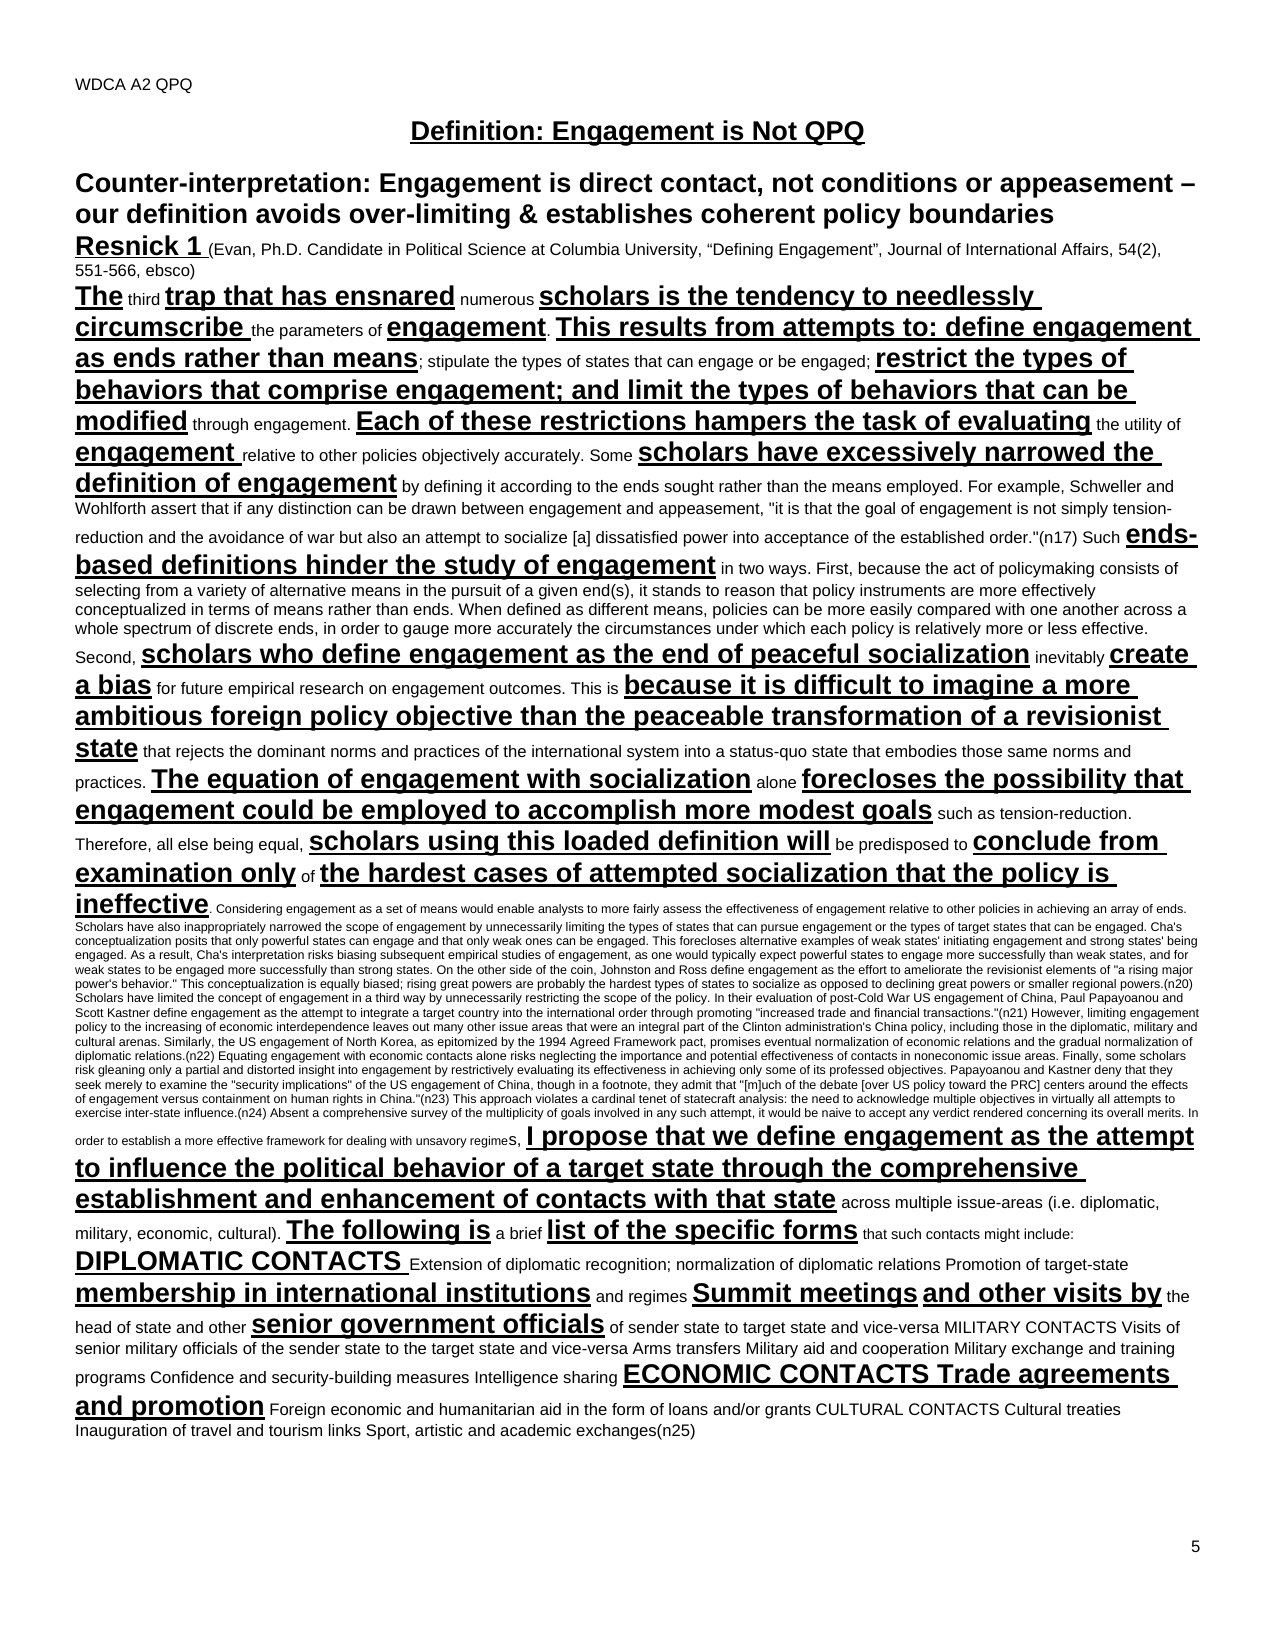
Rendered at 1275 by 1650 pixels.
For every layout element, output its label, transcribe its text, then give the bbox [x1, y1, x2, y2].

subtitle Counter-interpretation: Engagement is direct contact, not conditions or appeasement – our definition avoids over-limiting & establishes coherent policy boundaries [75, 167, 1200, 229]
text Resnick 1 (Evan, Ph.D. Candidate in Political Science at Columbia University, “Defining Engagement”, Journal of International Affairs, 54(2), 551-566, ebsco) [75, 229, 1200, 280]
text The third trap that has ensnared numerous scholars is the tendency to needlessly circumscribe the parameters of engagement. This results from attempts to: define engagement as ends rather than means; stipulate the types of states that can engage or be engaged; restrict the types of behaviors that comprise engagement; and limit the types of behaviors that can be modified through engagement. Each of these restrictions hampers the task of evaluating the utility of engagement relative to other policies objectively accurately. Some scholars have excessively narrowed the definition of engagement by defining it according to the ends sought rather than the means employed. For example, Schweller and Wohlforth assert that if any distinction can be drawn between engagement and appeasement, "it is that the goal of engagement is not simply tension-reduction and the avoidance of war but also an attempt to socialize [a] dissatisfied power into acceptance of the established order."(n17) Such ends-based definitions hinder the study of engagement in two ways. First, because the act of policymaking consists of selecting from a variety of alternative means in the pursuit of a given end(s), it stands to reason that policy instruments are more effectively conceptualized in terms of means rather than ends. When defined as different means, policies can be more easily compared with one another across a whole spectrum of discrete ends, in order to gauge more accurately the circumstances under which each policy is relatively more or less effective. Second, scholars who define engagement as the end of peaceful socialization inevitably create a bias for future empirical research on engagement outcomes. This is because it is difficult to imagine a more ambitious foreign policy objective than the peaceable transformation of a revisionist state that rejects the dominant norms and practices of the international system into a status-quo state that embodies those same norms and practices. The equation of engagement with socialization alone forecloses the possibility that engagement could be employed to accomplish more modest goals such as tension-reduction. Therefore, all else being equal, scholars using this loaded definition will be predisposed to conclude from examination only of the hardest cases of attempted socialization that the policy is ineffective. Considering engagement as a set of means would enable analysts to more fairly assess the effectiveness of engagement relative to other policies in achieving an array of ends. Scholars have also inappropriately narrowed the scope of engagement by unnecessarily limiting the types of states that can pursue engagement or the types of target states that can be engaged. Cha's conceptualization posits that only powerful states can engage and that only weak ones can be engaged. This forecloses alternative examples of weak states' initiating engagement and strong states' being engaged. As a result, Cha's interpretation risks biasing subsequent empirical studies of engagement, as one would typically expect powerful states to engage more successfully than weak states, and for weak states to be engaged more successfully than strong states. On the other side of the coin, Johnston and Ross define engagement as the effort to ameliorate the revisionist elements of "a rising major power's behavior." This conceptualization is equally biased; rising great powers are probably the hardest types of states to socialize as opposed to declining great powers or smaller regional powers.(n20) Scholars have limited the concept of engagement in a third way by unnecessarily restricting the scope of the policy. In their evaluation of post-Cold War US engagement of China, Paul Papayoanou and Scott Kastner define engagement as the attempt to integrate a target country into the international order through promoting "increased trade and financial transactions."(n21) However, limiting engagement policy to the increasing of economic interdependence leaves out many other issue areas that were an integral part of the Clinton administration's China policy, including those in the diplomatic, military and cultural arenas. Similarly, the US engagement of North Korea, as epitomized by the 1994 Agreed Framework pact, promises eventual normalization of economic relations and the gradual normalization of diplomatic relations.(n22) Equating engagement with economic contacts alone risks neglecting the importance and potential effectiveness of contacts in noneconomic issue areas. Finally, some scholars risk gleaning only a partial and distorted insight into engagement by restrictively evaluating its effectiveness in achieving only some of its professed objectives. Papayoanou and Kastner deny that they seek merely to examine the "security implications" of the US engagement of China, though in a footnote, they admit that "[m]uch of the debate [over US policy toward the PRC] centers around the effects of engagement versus containment on human rights in China."(n23) This approach violates a cardinal tenet of statecraft analysis: the need to acknowledge multiple objectives in virtually all attempts to exercise inter-state influence.(n24) Absent a comprehensive survey of the multiplicity of goals involved in any such attempt, it would be naive to accept any verdict rendered concerning its overall merits. In order to establish a more effective framework for dealing with unsavory regimes, I propose that we define engagement as the attempt to influence the political behavior of a target state through the comprehensive establishment and enhancement of contacts with that state across multiple issue-areas (i.e. diplomatic, military, economic, cultural). The following is a brief list of the specific forms that such contacts might include: DIPLOMATIC CONTACTS Extension of diplomatic recognition; normalization of diplomatic relations Promotion of target-state membership in international institutions and regimes Summit meetings and other visits by the head of state and other senior government officials of sender state to target state and vice-versa MILITARY CONTACTS Visits of senior military officials of the sender state to the target state and vice-versa Arms transfers Military aid and cooperation Military exchange and training programs Confidence and security-building measures Intelligence sharing ECONOMIC CONTACTS Trade agreements and promotion Foreign economic and humanitarian aid in the form of loans and/or grants CULTURAL CONTACTS Cultural treaties Inauguration of travel and tourism links Sport, artistic and academic exchanges(n25) [75, 280, 1200, 1440]
subtitle Definition: Engagement is Not QPQ [75, 115, 1200, 146]
